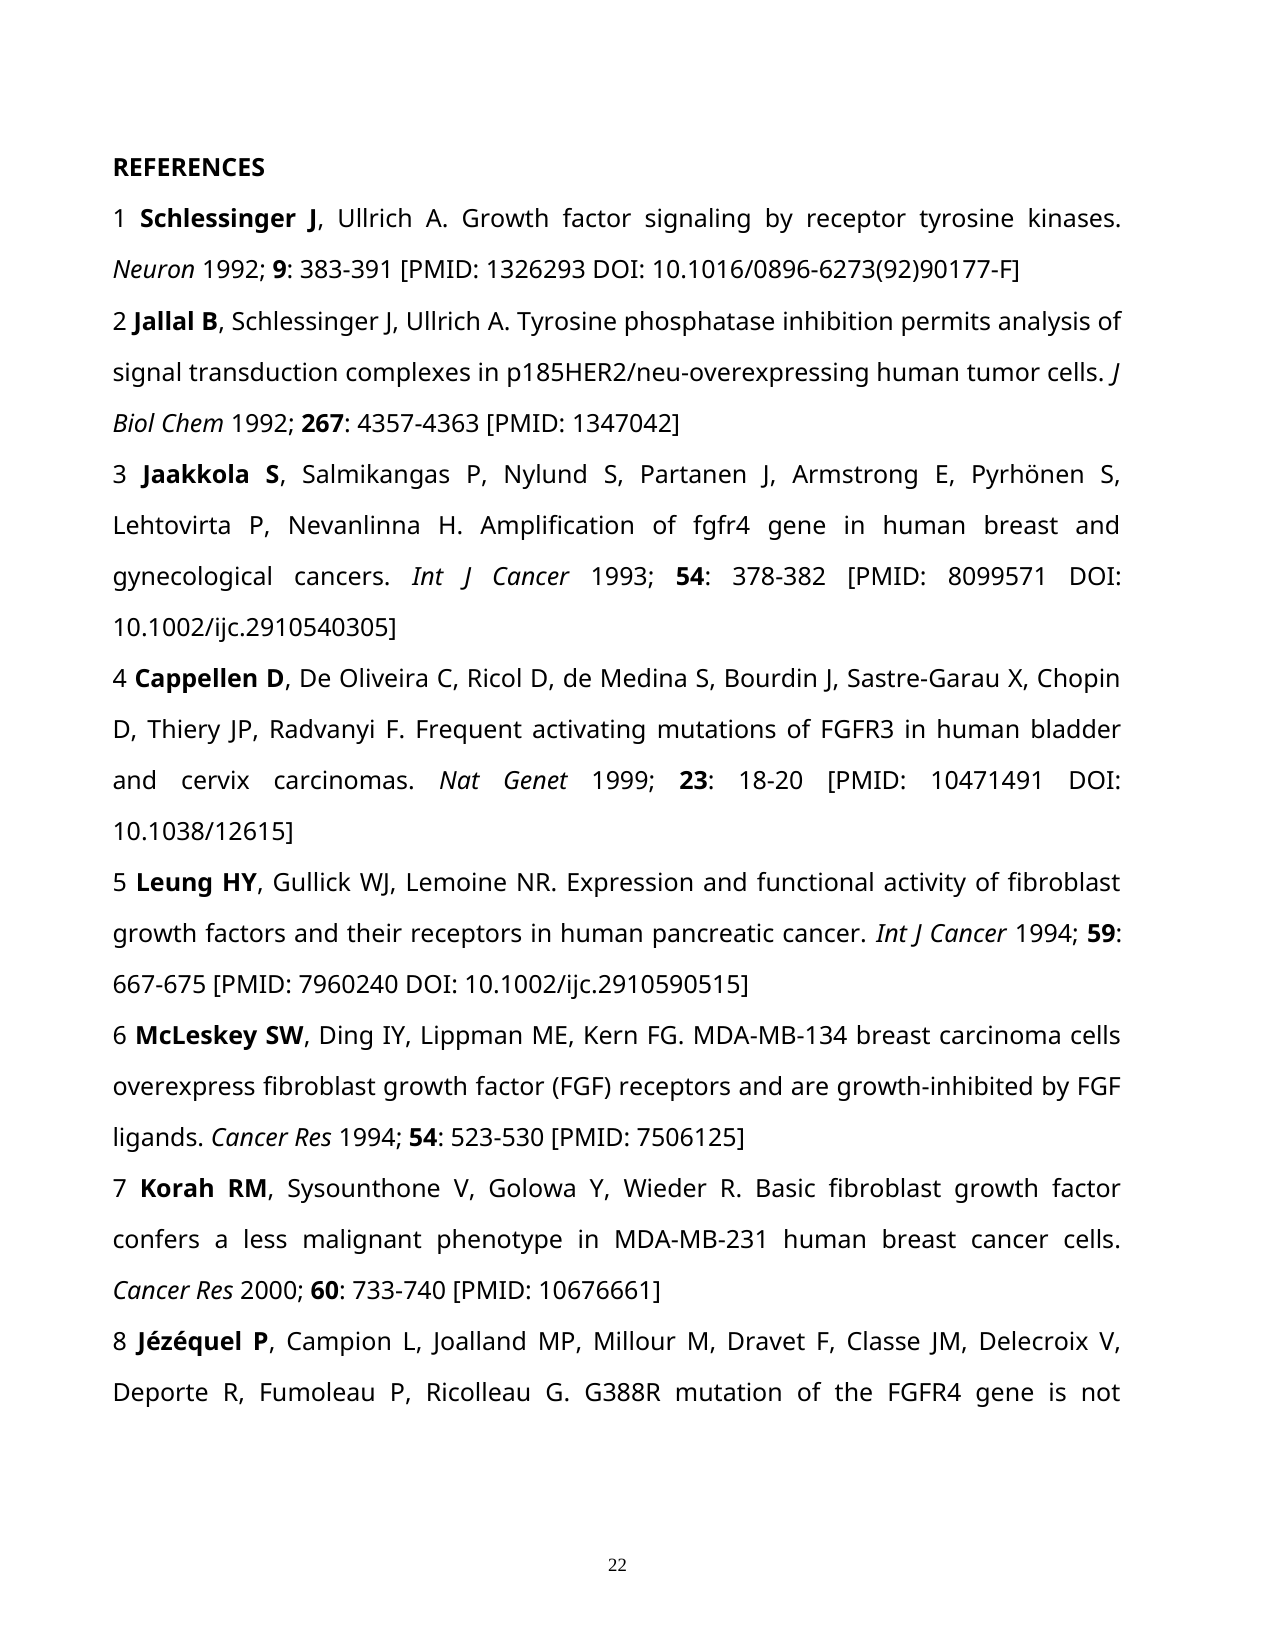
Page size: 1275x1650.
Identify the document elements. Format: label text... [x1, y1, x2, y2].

text 1 Schlessinger J, Ullrich A. Growth factor signaling by receptor tyrosine kinases. Neuron 1992; 9: 383-391 [PMID: 1326293 DOI: 10.1016/0896-6273(92)90177-F] [112, 201, 1122, 286]
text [112, 1324, 1122, 1409]
text 6 McLeskey SW, Ding IY, Lippman ME, Kern FG. MDA-MB-134 breast carcinoma cells overexpress fibroblast growth factor (FGF) receptors and are growth-inhibited by FGF ligands. Cancer Res 1994; 54: 523-530 [PMID: 7506125] [112, 1018, 1122, 1154]
text 4 Cappellen D, De Oliveira C, Ricol D, de Medina S, Bourdin J, Sastre-Garau X, Chopin D, Thiery JP, Radvanyi F. Frequent activating mutations of FGFR3 in human bladder and cervix carcinomas. Nat Genet 1999; 23: 18-20 [PMID: 10471491 DOI: 10.1038/12615] [112, 660, 1122, 848]
text 3 Jaakkola S, Salmikangas P, Nylund S, Partanen J, Armstrong E, Pyrhönen S, Lehtovirta P, Nevanlinna H. Amplification of fgfr4 gene in human breast and gynecological cancers. Int J Cancer 1993; 54: 378-382 [PMID: 8099571 DOI: 10.1002/ijc.2910540305] [112, 456, 1122, 643]
text REFERENCES [112, 150, 1090, 184]
text 7 Korah RM, Sysounthone V, Golowa Y, Wieder R. Basic fibroblast growth factor confers a less malignant phenotype in MDA-MB-231 human breast cancer cells. Cancer Res 2000; 60: 733-740 [PMID: 10676661] [112, 1171, 1122, 1307]
text 2 Jallal B, Schlessinger J, Ullrich A. Tyrosine phosphatase inhibition permits analysis of signal transduction complexes in p185HER2/neu-overexpressing human tumor cells. J Biol Chem 1992; 267: 4357-4363 [PMID: 1347042] [112, 303, 1122, 439]
text 5 Leung HY, Gullick WJ, Lemoine NR. Expression and functional activity of fibroblast growth factors and their receptors in human pancreatic cancer. Int J Cancer 1994; 59: 667-675 [PMID: 7960240 DOI: 10.1002/ijc.2910590515] [112, 864, 1122, 1001]
